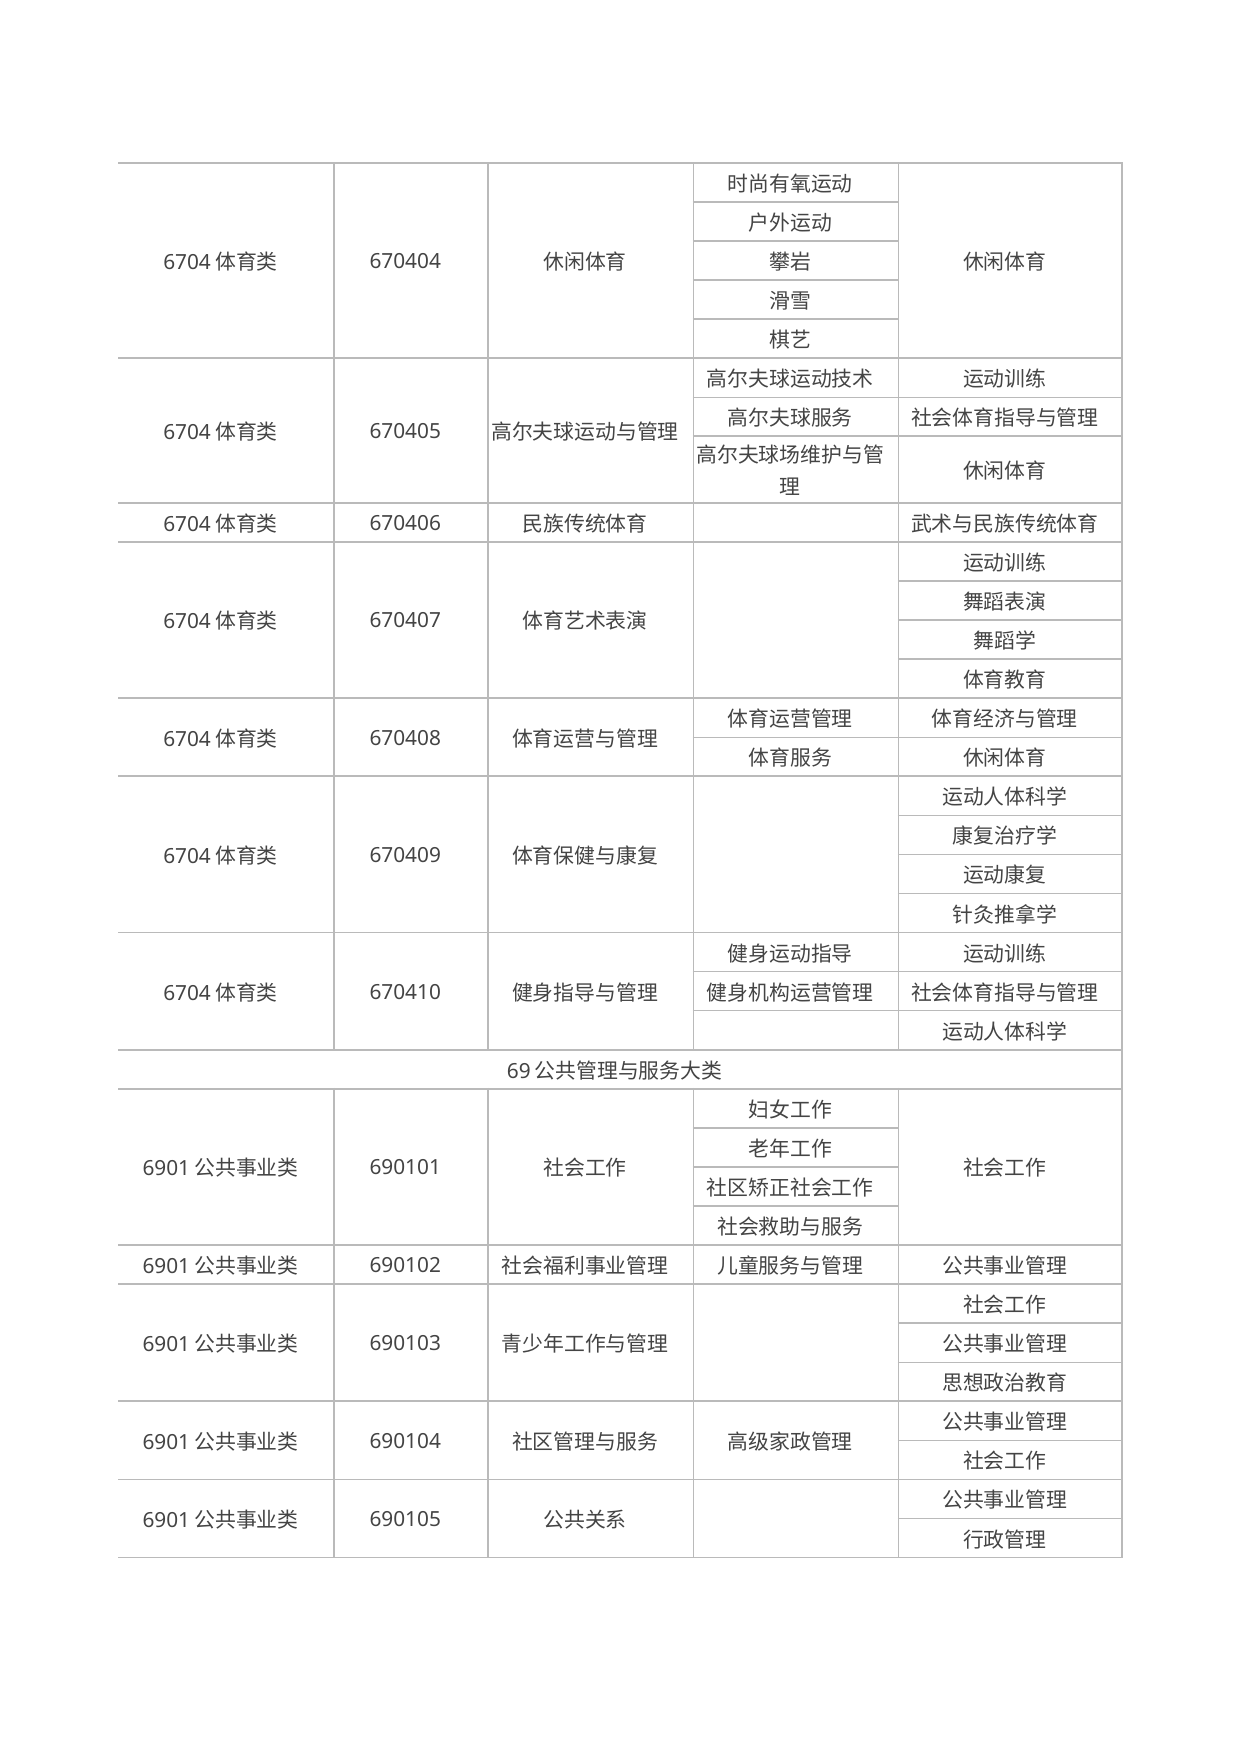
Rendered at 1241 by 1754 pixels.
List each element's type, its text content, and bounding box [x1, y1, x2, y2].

table_cell [694, 1011, 898, 1049]
table_cell 运动康复 [899, 855, 1121, 893]
table_cell 休闲体育 [489, 164, 693, 357]
table_cell 6901公共事业类 [118, 1090, 333, 1244]
table_cell [694, 504, 898, 541]
table_cell 6704体育类 [118, 699, 333, 775]
table_cell 公共事业管理 [899, 1246, 1121, 1283]
table_cell 思想政治教育 [899, 1363, 1121, 1400]
table_cell 6901公共事业类 [118, 1285, 333, 1400]
table_cell 670408 [335, 699, 487, 775]
table_cell 社区矫正社会工作 [694, 1168, 898, 1205]
table_cell 高级家政管理 [694, 1402, 898, 1478]
table_cell 6704体育类 [118, 933, 333, 1049]
table_cell 社会福利事业管理 [489, 1246, 693, 1283]
table_cell 运动人体科学 [899, 1011, 1121, 1049]
table_cell 670404 [335, 164, 487, 357]
table_cell 民族传统体育 [489, 504, 693, 541]
table_cell 690103 [335, 1285, 487, 1400]
table_cell 攀岩 [694, 242, 898, 279]
table_cell 6704体育类 [118, 777, 333, 932]
table_cell 运动训练 [899, 359, 1121, 396]
table_cell 健身指导与管理 [489, 933, 693, 1049]
table_cell 6704体育类 [118, 164, 333, 357]
table_cell 670409 [335, 777, 487, 932]
table_cell 休闲体育 [899, 164, 1121, 357]
table_cell 690104 [335, 1402, 487, 1478]
table_cell 社会体育指导与管理 [899, 972, 1121, 1010]
table_cell 青少年工作与管理 [489, 1285, 693, 1400]
table_cell 高尔夫球服务 [694, 398, 898, 435]
table_cell 高尔夫球场维护与管理 [694, 437, 898, 502]
table_cell 棋艺 [694, 320, 898, 357]
table_cell 体育服务 [694, 738, 898, 775]
table_cell 老年工作 [694, 1129, 898, 1166]
table_cell 康复治疗学 [899, 816, 1121, 853]
table_cell 670407 [335, 543, 487, 697]
table_cell 670405 [335, 359, 487, 502]
table_cell 社会体育指导与管理 [899, 398, 1121, 435]
table_cell 6901公共事业类 [118, 1402, 333, 1478]
table_cell [694, 543, 898, 697]
table_cell 社会工作 [899, 1090, 1121, 1244]
table_cell 休闲体育 [899, 738, 1121, 775]
table_cell 6704体育类 [118, 359, 333, 502]
table_cell [694, 1285, 898, 1400]
table_cell 健身运动指导 [694, 933, 898, 971]
table_cell 6704体育类 [118, 504, 333, 541]
table_cell 690105 [335, 1480, 487, 1557]
table_cell 舞蹈学 [899, 621, 1121, 658]
table_cell 6901公共事业类 [118, 1246, 333, 1283]
table_cell 运动训练 [899, 933, 1121, 971]
table_cell 公共事业管理 [899, 1480, 1121, 1518]
table_cell 690101 [335, 1090, 487, 1244]
table_cell 滑雪 [694, 281, 898, 318]
table_cell [694, 777, 898, 932]
table_cell 体育运营管理 [694, 699, 898, 736]
table_cell 公共事业管理 [899, 1402, 1121, 1439]
table_cell 社会救助与服务 [694, 1207, 898, 1244]
table_cell 670410 [335, 933, 487, 1049]
table_cell 体育运营与管理 [489, 699, 693, 775]
table_cell 体育艺术表演 [489, 543, 693, 697]
table_cell 户外运动 [694, 203, 898, 240]
table_cell 690102 [335, 1246, 487, 1283]
table_cell 社会工作 [489, 1090, 693, 1244]
table_cell 6901公共事业类 [118, 1480, 333, 1557]
table_cell 舞蹈表演 [899, 582, 1121, 619]
table_cell 体育经济与管理 [899, 699, 1121, 736]
table_cell [694, 1480, 898, 1557]
table_cell 儿童服务与管理 [694, 1246, 898, 1283]
table_cell 健身机构运营管理 [694, 972, 898, 1010]
table_cell 妇女工作 [694, 1090, 898, 1127]
table_cell 69公共管理与服务大类 [118, 1051, 1121, 1088]
table_cell 公共事业管理 [899, 1324, 1121, 1361]
table_cell 高尔夫球运动技术 [694, 359, 898, 396]
table_cell 针灸推拿学 [899, 894, 1121, 932]
table_cell 社会工作 [899, 1441, 1121, 1478]
table_cell 体育教育 [899, 660, 1121, 697]
table_cell 运动人体科学 [899, 777, 1121, 814]
table_cell 武术与民族传统体育 [899, 504, 1121, 541]
table_cell 公共关系 [489, 1480, 693, 1557]
table_cell 社区管理与服务 [489, 1402, 693, 1478]
table_cell 时尚有氧运动 [694, 164, 898, 201]
table_cell 高尔夫球运动与管理 [489, 359, 693, 502]
table_cell 6704体育类 [118, 543, 333, 697]
table_cell 运动训练 [899, 543, 1121, 580]
table_cell 休闲体育 [899, 437, 1121, 502]
table_cell 670406 [335, 504, 487, 541]
table_cell 行政管理 [899, 1519, 1121, 1557]
table_cell 体育保健与康复 [489, 777, 693, 932]
table_cell 社会工作 [899, 1285, 1121, 1322]
